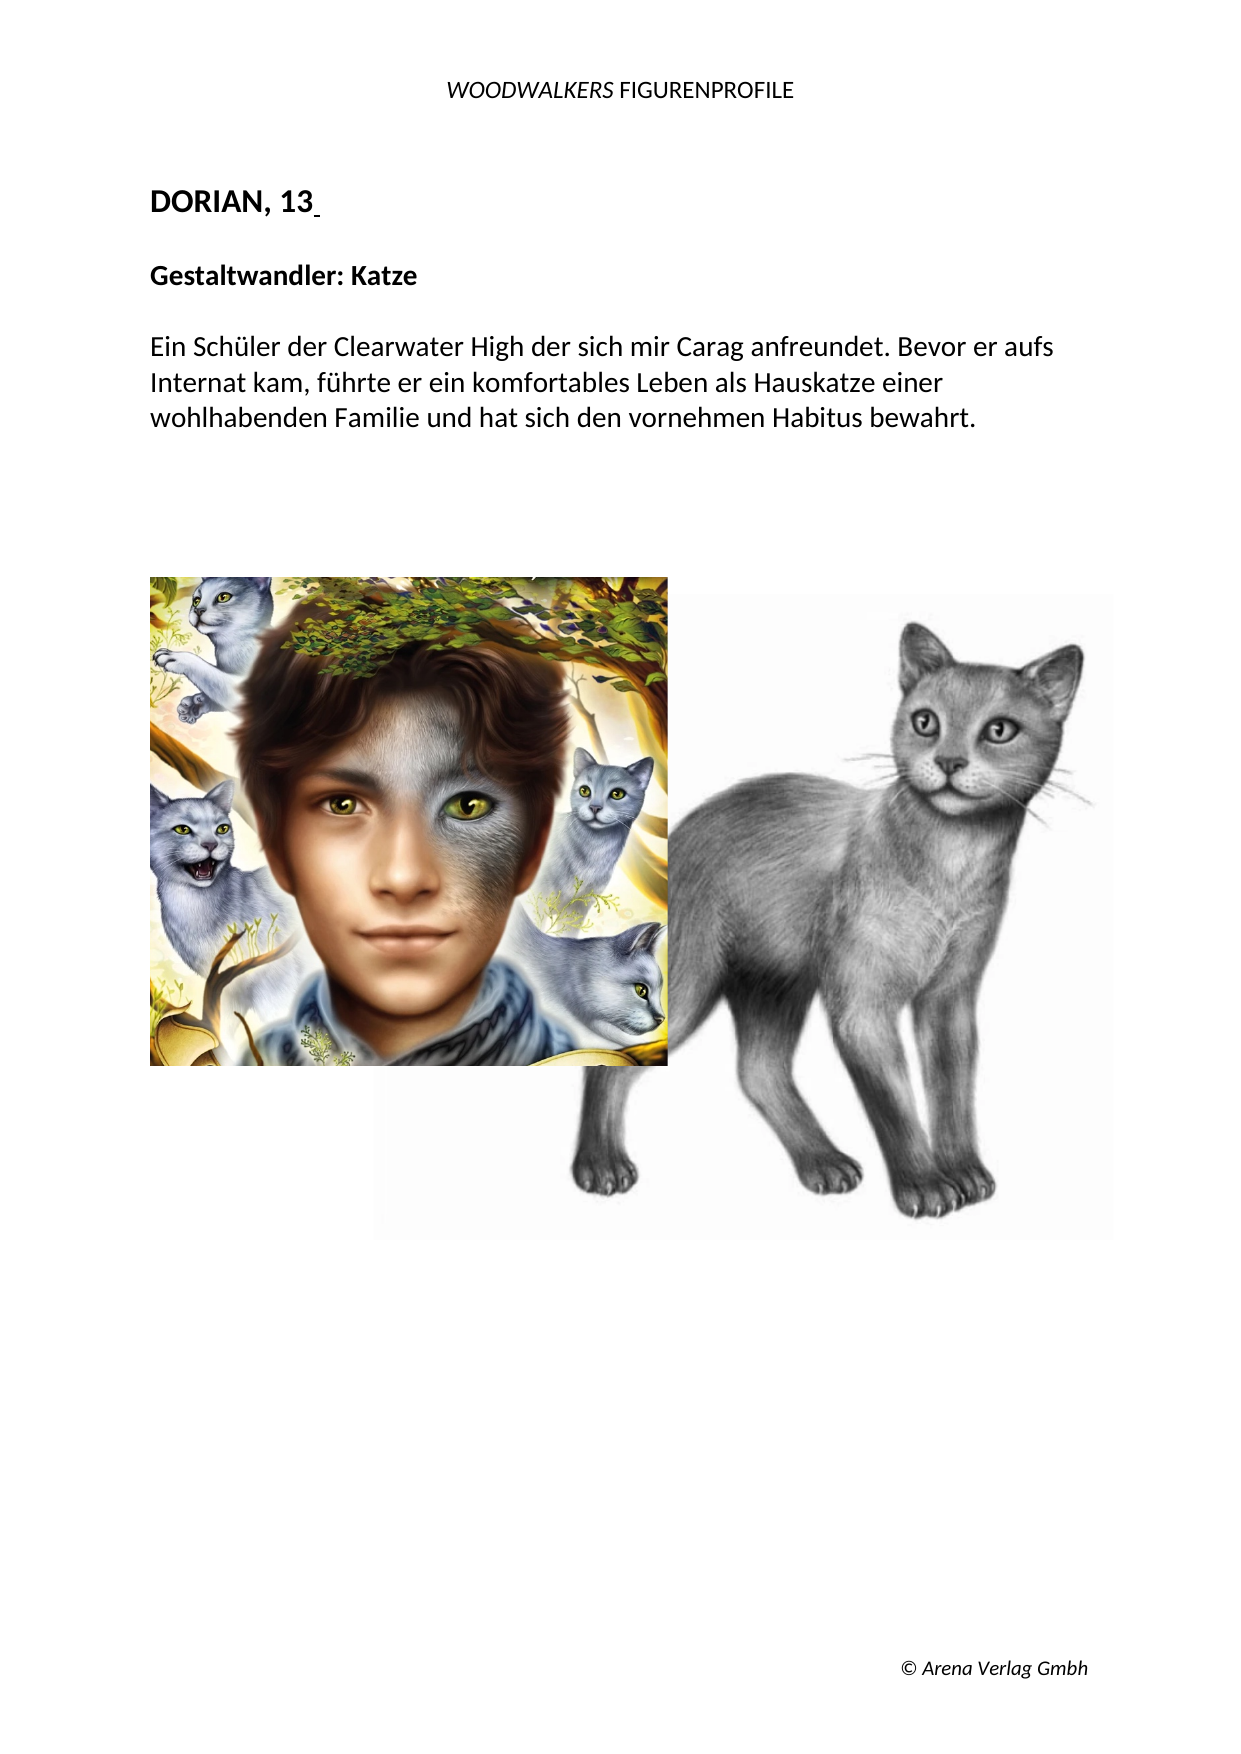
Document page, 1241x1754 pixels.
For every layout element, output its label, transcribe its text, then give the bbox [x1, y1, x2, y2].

picture [150, 577, 1114, 1240]
text Ein Schüler der Clearwater High der sich mir Carag anfreundet. Bevor er aufs Internat kam, führte er ein komfortables Leben als Hauskatze einer wohlhabenden Familie und hat sich den vornehmen Habitus bewahrt. [150, 328, 1090, 435]
text Gestaltwandler: Katze [150, 257, 1090, 292]
text DORIAN, 13 [150, 181, 1090, 221]
